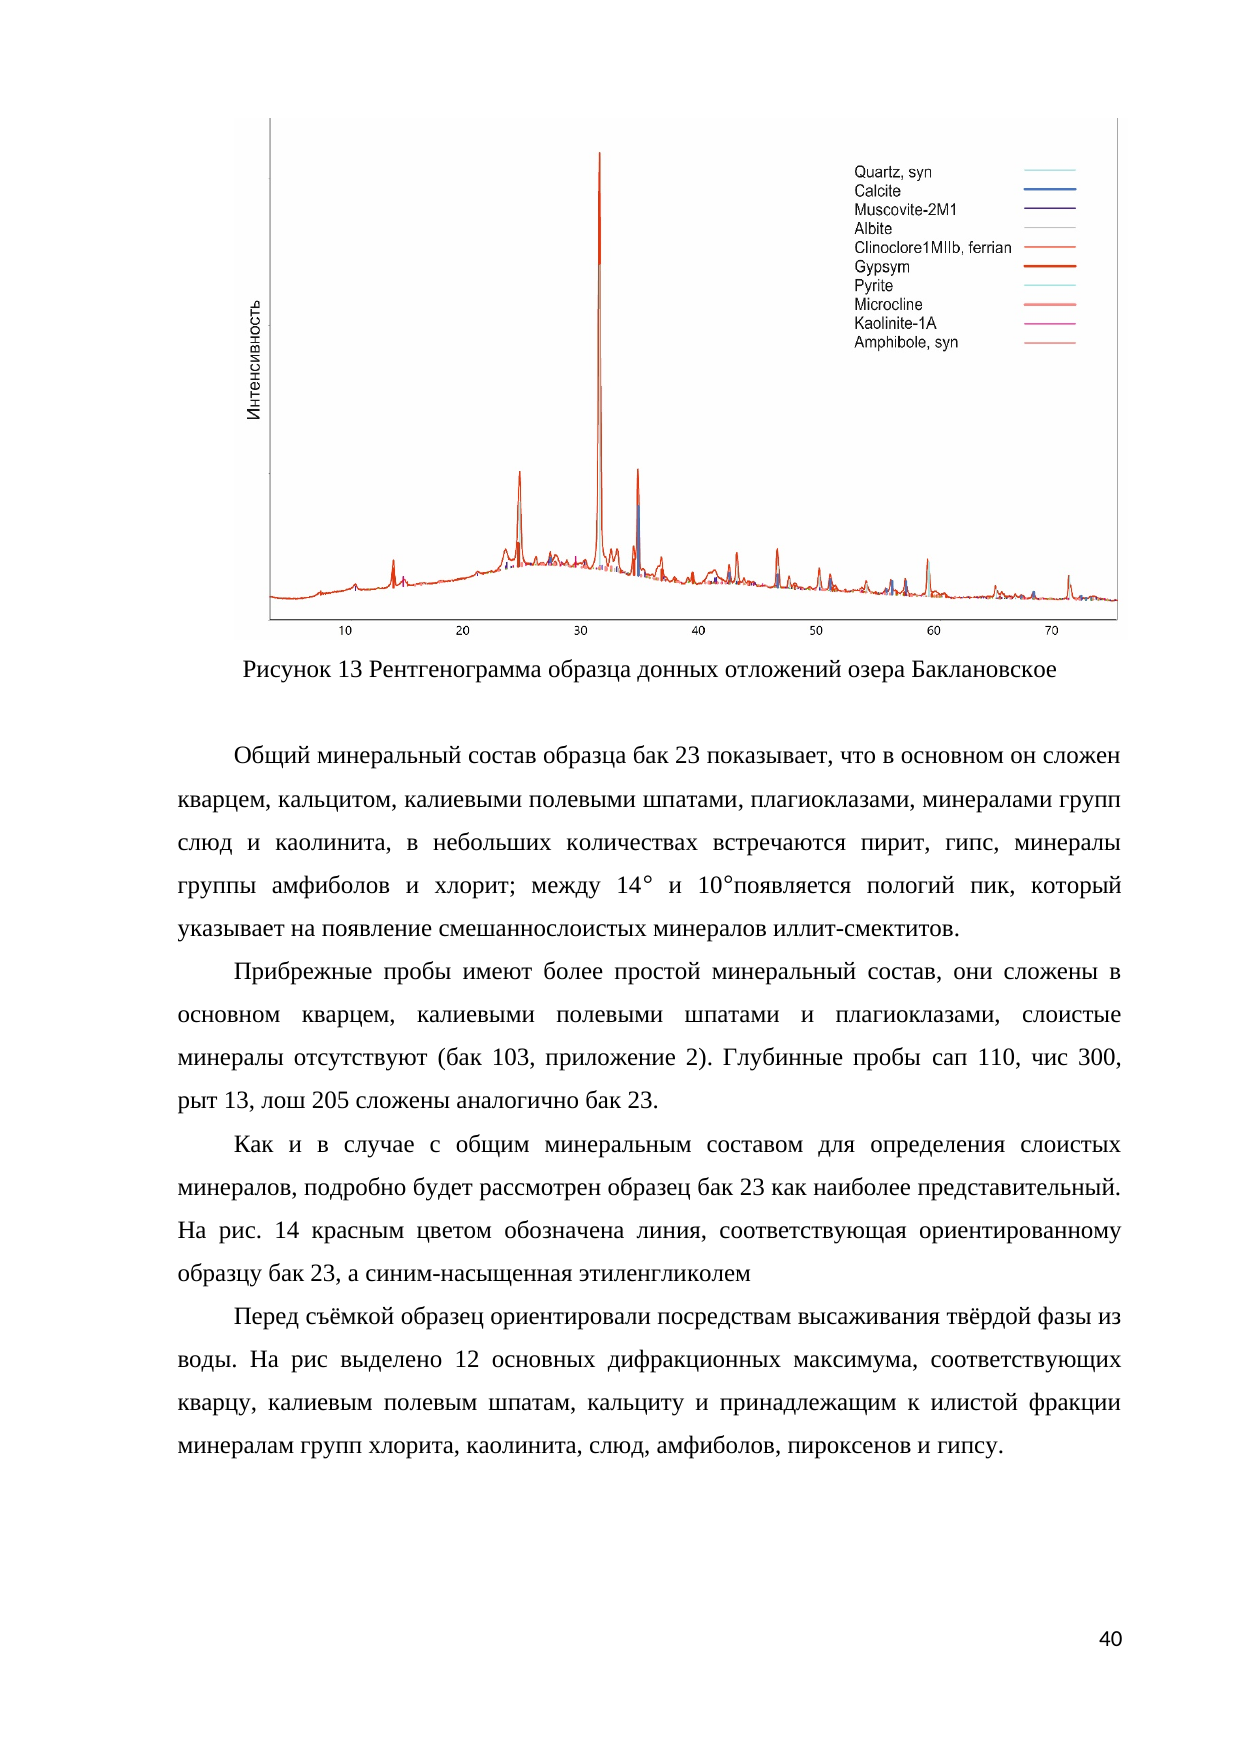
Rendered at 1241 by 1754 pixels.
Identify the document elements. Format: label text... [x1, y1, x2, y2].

text Как и в случае с общим минеральным составом для определения слоистых минералов, подробно будет рассмотрен образец бак 23 как наиболее представительный. На рис. 14 красным цветом обозначена линия, соответствующая ориентированному образцу бак 23, а синим-насыщенная этиленгликолем [177, 1129, 1122, 1287]
picture [233, 118, 1129, 640]
text Прибрежные пробы имеют более простой минеральный состав, они сложены в основном кварцем, калиевыми полевыми шпатами и плагиоклазами, слоистые минералы отсутствуют (бак 103, приложение 2). Глубинные пробы сап 110, чис 300, рыт 13, лош 205 сложены аналогично бак 23. [177, 956, 1122, 1114]
text Перед съёмкой образец ориентировали посредствам высаживания твёрдой фазы из воды. На рис выделено 12 основных дифракционных максимума, соответствующих кварцу, калиевым полевым шпатам, кальциту и принадлежащим к илистой фракции минералам групп хлорита, каолинита, слюд, амфиболов, пироксенов и гипсу. [177, 1301, 1122, 1459]
text Общий минеральный состав образца бак 23 показывает, что в основном он сложен кварцем, кальцитом, калиевыми полевыми шпатами, плагиоклазами, минералами групп слюд и каолинита, в небольших количествах встречаются пирит, гипс, минералы группы амфиболов и хлорит; между 14 и 10появляется пологий пик, который указывает на появление смешаннослоистых минералов иллит-смектитов. [177, 741, 1122, 942]
